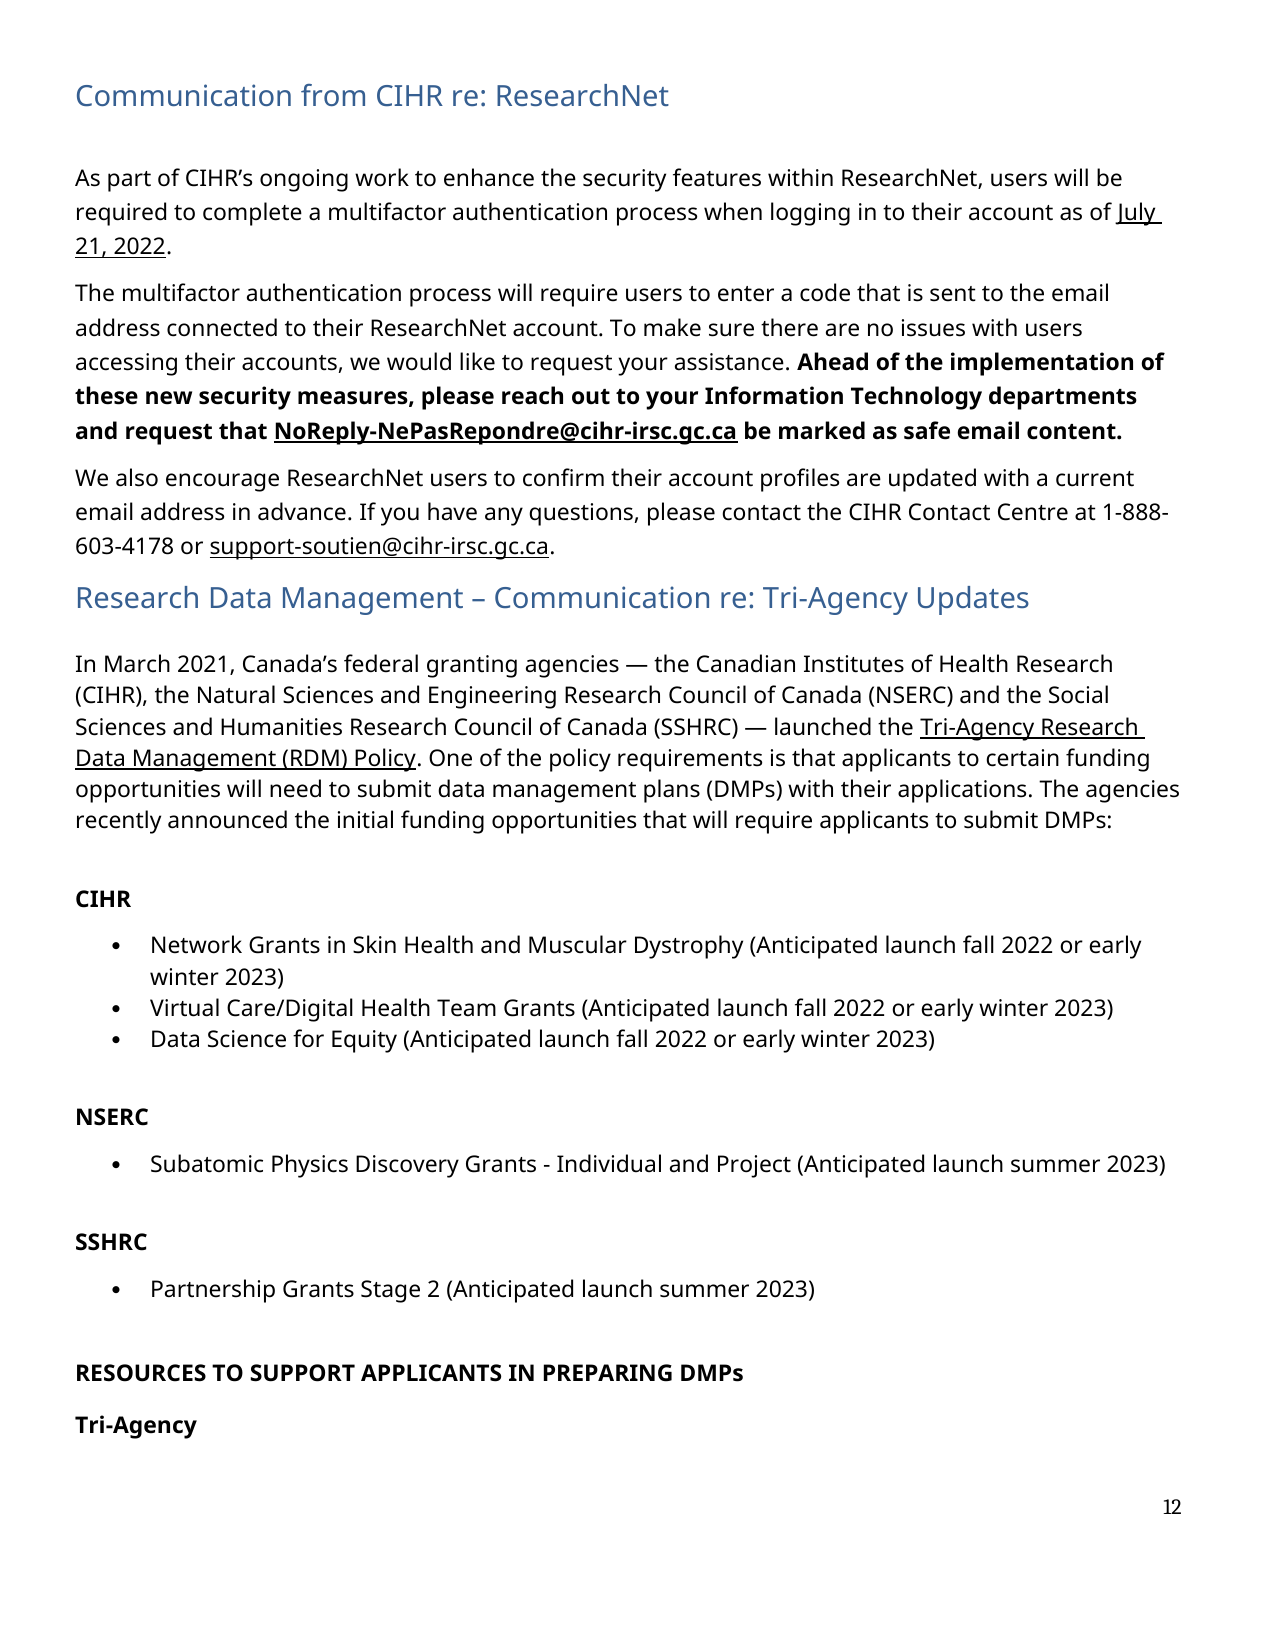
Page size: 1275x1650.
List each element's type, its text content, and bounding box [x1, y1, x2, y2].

list Network Grants in Skin Health and Muscular Dystrophy (Anticipated launch fall 2022 or early winter 2023) [112, 929, 1181, 992]
subtitle Communication from CIHR re: ResearchNet [75, 75, 1181, 115]
list Subatomic Physics Discovery Grants - Individual and Project (Anticipated launch summer 2023) [112, 1148, 1181, 1179]
text NSERC [75, 1101, 1181, 1132]
text In March 2021, Canada’s federal granting agencies — the Canadian Institutes of Health Research (CIHR), the Natural Sciences and Engineering Research Council of Canada (NSERC) and the Social Sciences and Humanities Research Council of Canada (SSHRC) — launched the Tri-Agency Research Data Management (RDM) Policy. One of the policy requirements is that applicants to certain funding opportunities will need to submit data management plans (DMPs) with their applications. The agencies recently announced the initial funding opportunities that will require applicants to submit DMPs: [75, 648, 1181, 836]
text We also encourage ResearchNet users to confirm their account profiles are updated with a current email address in advance. If you have any questions, please contact the CIHR Contact Centre at 1-888-603-4178 or support-soutien@cihr-irsc.gc.ca. [75, 462, 1181, 562]
text Tri-Agency [75, 1409, 1181, 1440]
list Data Science for Equity (Anticipated launch fall 2022 or early winter 2023) [112, 1023, 1181, 1054]
text CIHR [75, 882, 1181, 914]
list Virtual Care/Digital Health Team Grants (Anticipated launch fall 2022 or early winter 2023) [112, 992, 1181, 1023]
text RESOURCES TO SUPPORT APPLICANTS IN PREPARING DMPs [75, 1357, 1181, 1388]
list Partnership Grants Stage 2 (Anticipated launch summer 2023) [112, 1273, 1181, 1304]
subtitle Research Data Management – Communication re: Tri-Agency Updates [75, 577, 1181, 617]
text SSHRC [75, 1226, 1181, 1257]
text As part of CIHR’s ongoing work to enhance the security features within ResearchNet, users will be required to complete a multifactor authentication process when logging in to their account as of July 21, 2022. [75, 162, 1181, 262]
text The multifactor authentication process will require users to enter a code that is sent to the email address connected to their ResearchNet account. To make sure there are no issues with users accessing their accounts, we would like to request your assistance. Ahead of the implementation of these new security measures, please reach out to your Information Technology departments and request that NoReply-NePasRepondre@cihr-irsc.gc.ca be marked as safe email content. [75, 277, 1181, 446]
